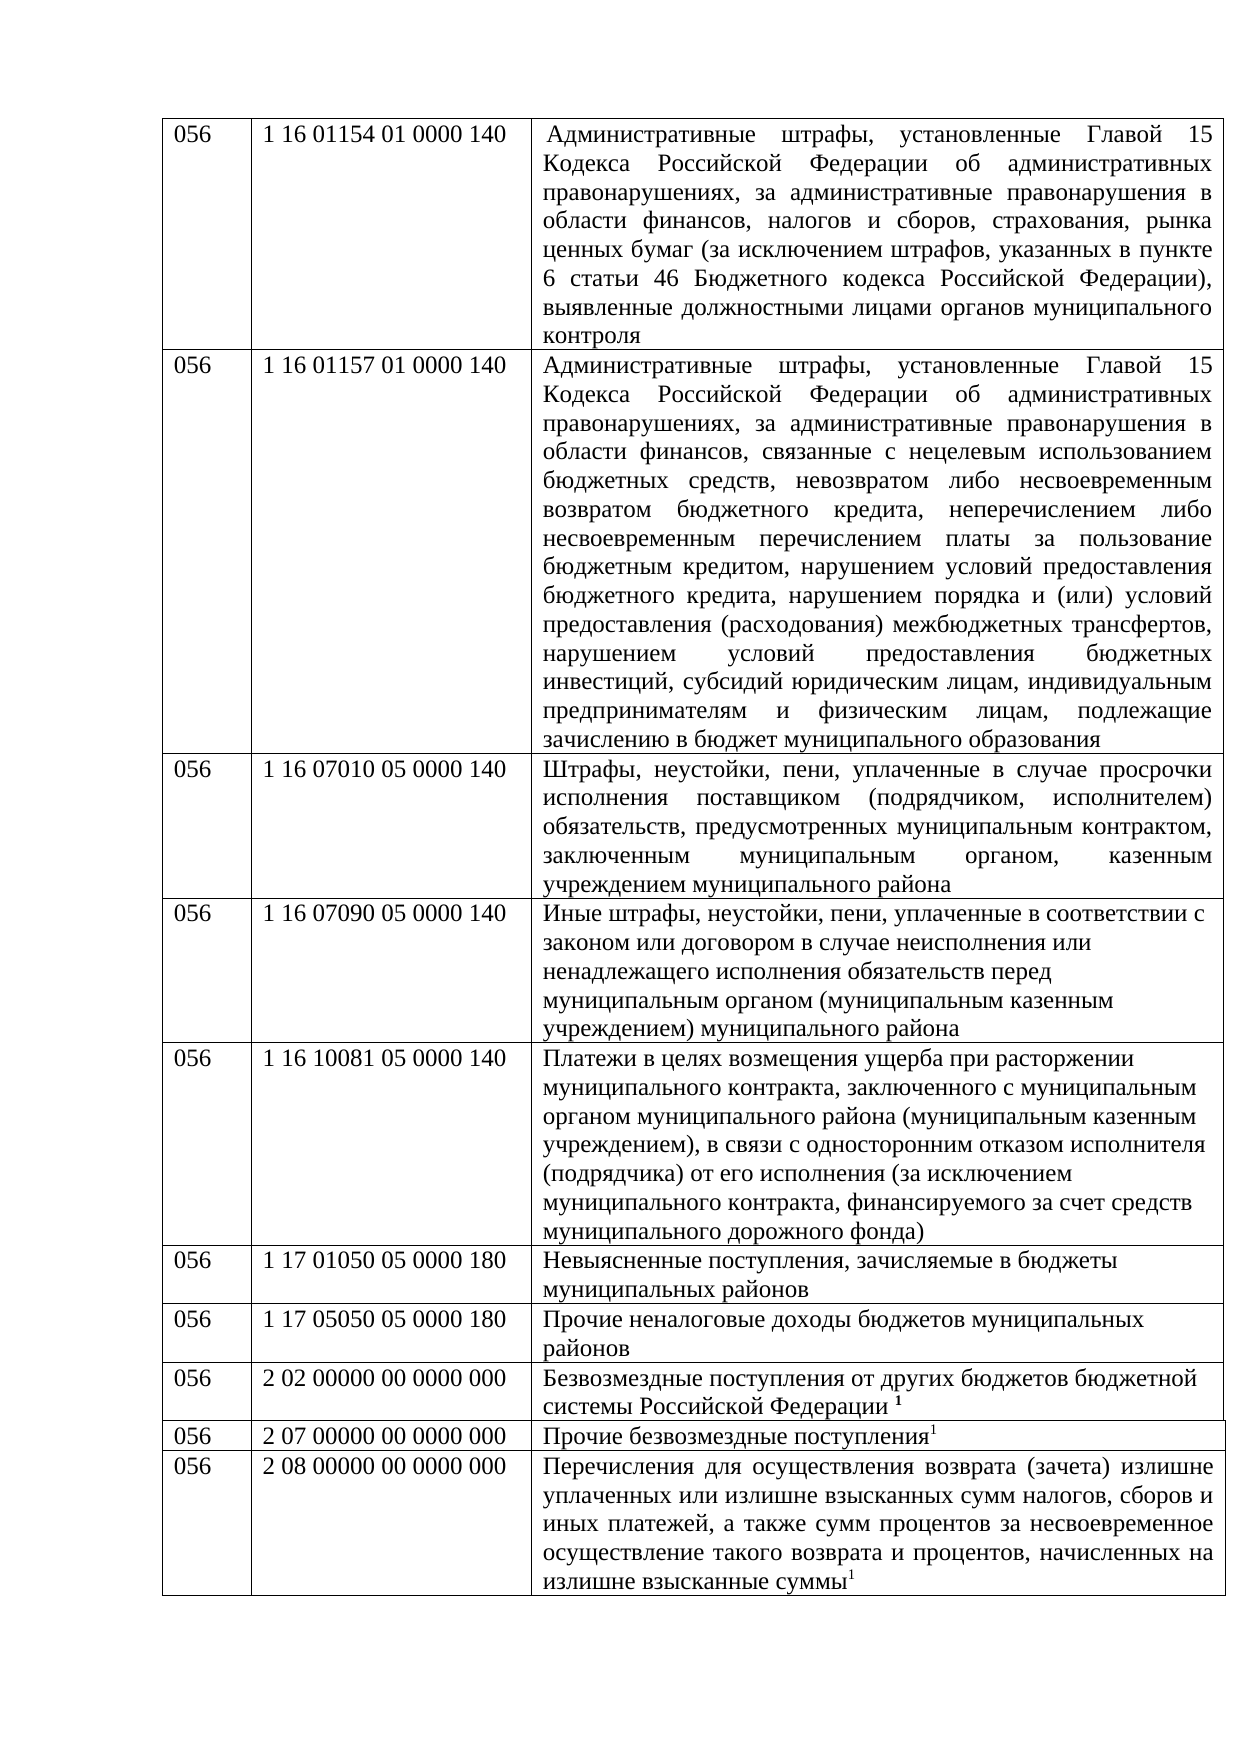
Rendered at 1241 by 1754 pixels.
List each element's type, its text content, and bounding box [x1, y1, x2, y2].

table_cell Прочие безвозмездные поступления1 [532, 1421, 1225, 1450]
table_cell 1 16 07010 05 0000 140 [252, 754, 531, 897]
table_cell 056 [163, 754, 251, 897]
table_cell Административные штрафы, установленные Главой 15 Кодекса Российской Федерации об административных правонарушениях, за административные правонарушения в области финансов, связанные с нецелевым использованием бюджетных средств, невозвратом либо несвоевременным возвратом бюджетного кредита, неперечислением либо несвоевременным перечислением платы за пользование бюджетным кредитом, нарушением условий предоставления бюджетного кредита, нарушением порядка и (или) условий предоставления (расходования) межбюджетных трансфертов, нарушением условий предоставления бюджетных инвестиций, субсидий юридическим лицам, индивидуальным предпринимателям и физическим лицам, подлежащие зачислению в бюджет муниципального образования [532, 350, 1223, 753]
table_cell 056 [163, 119, 251, 349]
table_cell 056 [163, 1421, 251, 1450]
table_cell Невыясненные поступления, зачисляемые в бюджеты муниципальных районов [532, 1246, 1223, 1303]
table_cell 1 16 01157 01 0000 140 [252, 350, 531, 753]
table_cell 1 16 10081 05 0000 140 [252, 1043, 531, 1244]
table_cell 056 [163, 1451, 251, 1595]
table_cell 1 17 01050 05 0000 180 [252, 1246, 531, 1303]
table_cell 056 [163, 1246, 251, 1303]
table_cell 056 [163, 1043, 251, 1244]
table_cell 2 08 00000 00 0000 000 [252, 1451, 531, 1595]
table_cell Штрафы, неустойки, пени, уплаченные в случае просрочки исполнения поставщиком (подрядчиком, исполнителем) обязательств, предусмотренных муниципальным контрактом, заключенным муниципальным органом, казенным учреждением муниципального района [532, 754, 1223, 897]
table_cell Платежи в целях возмещения ущерба при расторжении муниципального контракта, заключенного с муниципальным органом муниципального района (муниципальным казенным учреждением), в связи с односторонним отказом исполнителя (подрядчика) от его исполнения (за исключением муниципального контракта, финансируемого за счет средств муниципального дорожного фонда) [532, 1043, 1223, 1244]
table_cell 2 02 00000 00 0000 000 [252, 1363, 531, 1420]
table_cell Перечисления для осуществления возврата (зачета) излишне уплаченных или излишне взысканных сумм налогов, сборов и иных платежей, а также сумм процентов за несвоевременное осуществление такого возврата и процентов, начисленных на излишне взысканные суммы1 [532, 1451, 1225, 1595]
table_cell 1 17 05050 05 0000 180 [252, 1304, 531, 1362]
table_cell 056 [163, 899, 251, 1042]
table_cell 1 16 07090 05 0000 140 [252, 899, 531, 1042]
table_cell Иные штрафы, неустойки, пени, уплаченные в соответствии с законом или договором в случае неисполнения или ненадлежащего исполнения обязательств перед муниципальным органом (муниципальным казенным учреждением) муниципального района [532, 899, 1223, 1042]
table_cell Безвозмездные поступления от других бюджетов бюджетной системы Российской Федерации 1 [532, 1363, 1223, 1420]
table_cell 2 07 00000 00 0000 000 [252, 1421, 531, 1450]
table_cell 1 16 01154 01 0000 140 [252, 119, 531, 349]
table_cell 056 [163, 1304, 251, 1362]
table_cell Прочие неналоговые доходы бюджетов муниципальных районов [532, 1304, 1223, 1362]
table_cell 056 [163, 350, 251, 753]
table_cell 056 [163, 1363, 251, 1420]
table_cell Административные штрафы, установленные Главой 15 Кодекса Российской Федерации об административных правонарушениях, за административные правонарушения в области финансов, налогов и сборов, страхования, рынка ценных бумаг (за исключением штрафов, указанных в пункте 6 статьи 46 Бюджетного кодекса Российской Федерации), выявленные должностными лицами органов муниципального контроля [532, 119, 1223, 349]
